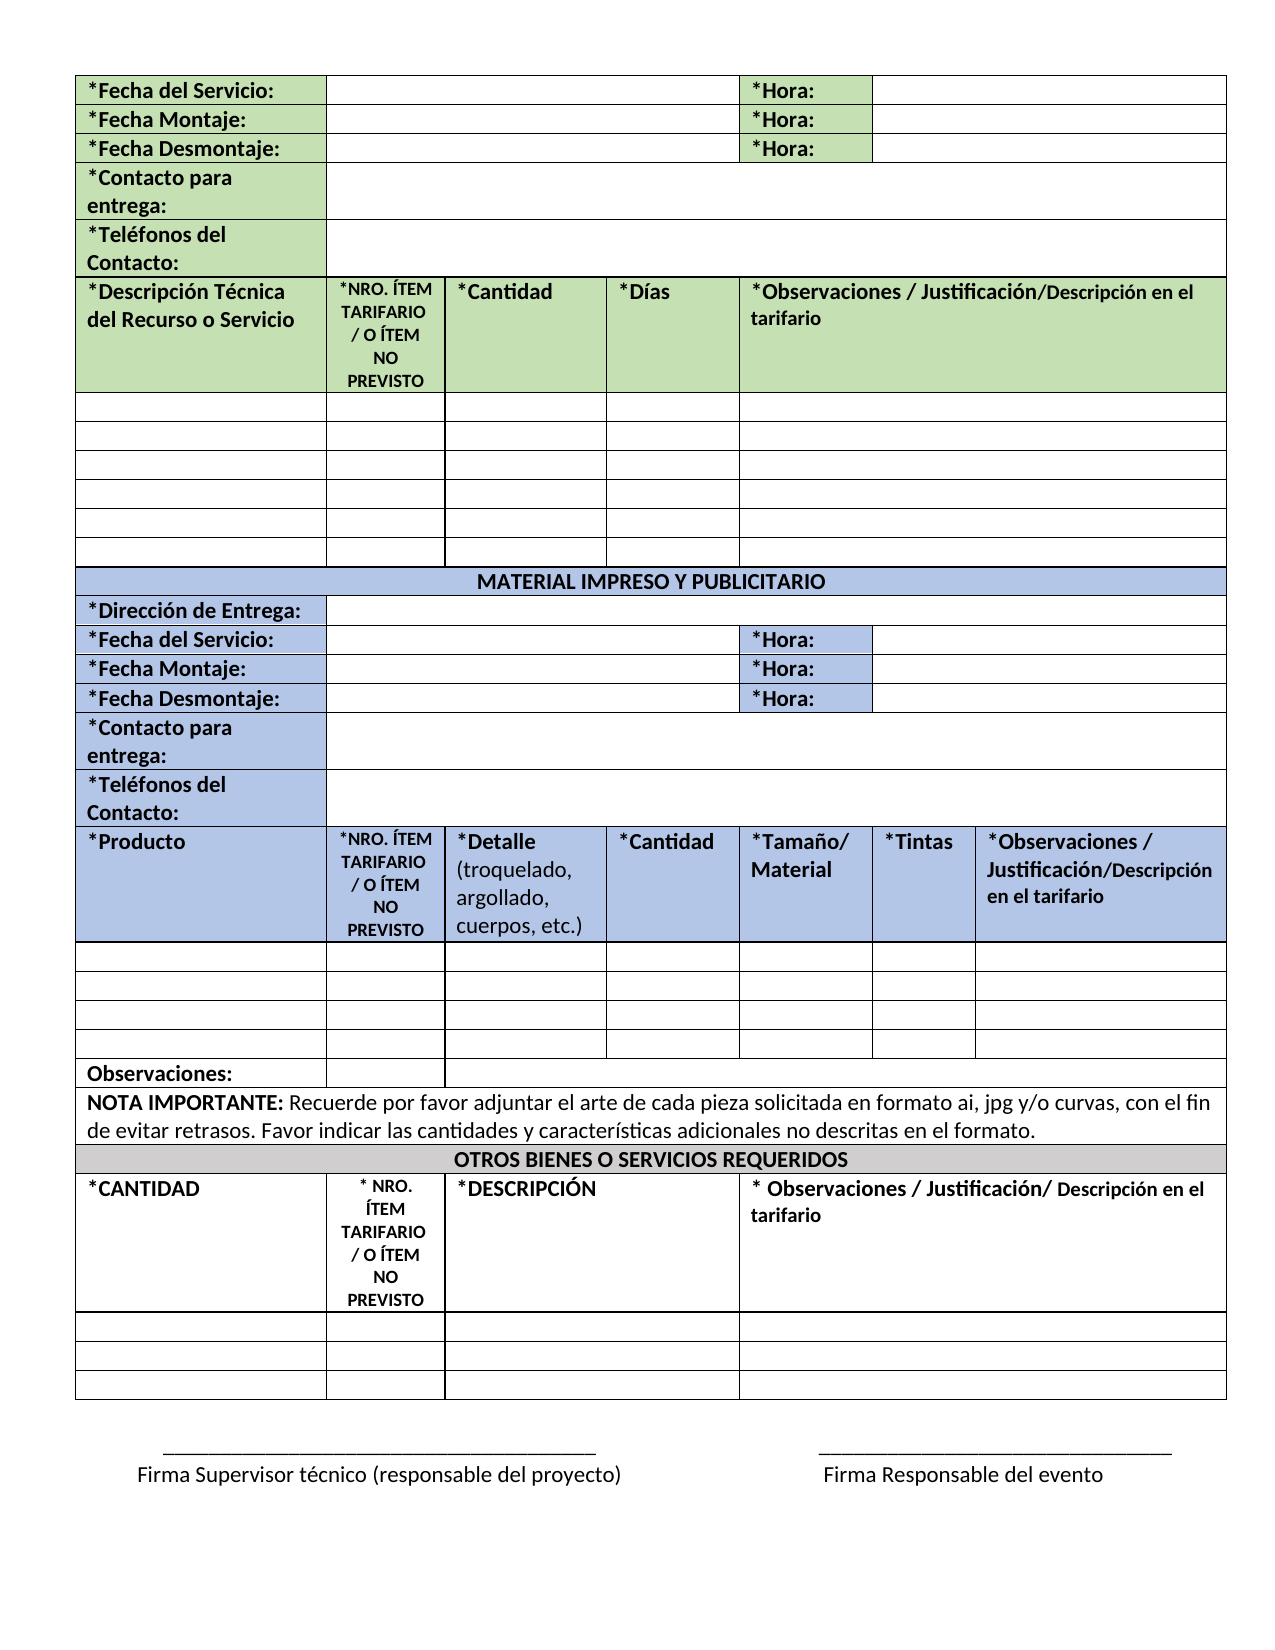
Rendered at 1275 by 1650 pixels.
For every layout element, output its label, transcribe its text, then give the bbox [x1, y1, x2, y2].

table_cell MATERIAL IMPRESO Y PUBLICITARIO [76, 568, 1226, 595]
table_cell [607, 422, 739, 450]
table_cell [446, 972, 606, 999]
table_cell *Tamaño/ Material [740, 827, 872, 941]
table_cell *Hora: [740, 134, 872, 162]
table_cell *Dirección de Entrega: [76, 596, 326, 624]
table_cell [327, 393, 444, 421]
table_cell *Hora: [740, 684, 872, 712]
table_cell [740, 538, 1226, 566]
table_cell *Descripción Técnica del Recurso o Servicio [76, 278, 326, 392]
table_cell *Cantidad [446, 278, 606, 392]
table_cell *Observaciones / Justificación/Descripción en el tarifario [740, 278, 1226, 392]
table_cell [873, 1030, 975, 1058]
table_cell [446, 422, 606, 450]
table_cell *Contacto para entrega: [76, 713, 326, 769]
table_cell *Tintas [873, 827, 975, 941]
table_cell [446, 480, 606, 508]
table_cell [873, 105, 1226, 133]
table_cell *Hora: [740, 655, 872, 683]
table_cell [740, 1030, 872, 1058]
table_cell [740, 393, 1226, 421]
table_cell [327, 596, 1226, 624]
table_cell [740, 1342, 1226, 1369]
table_cell [873, 134, 1226, 162]
table_cell * NRO. ÍTEM TARIFARIO / O ÍTEM NO PREVISTO [327, 1174, 444, 1311]
table_cell [740, 509, 1226, 537]
table_cell *Hora: [740, 626, 872, 653]
table_cell [446, 1371, 739, 1399]
table_cell *Fecha Montaje: [76, 655, 326, 683]
table_cell [740, 422, 1226, 450]
table_cell [76, 1342, 326, 1369]
table_cell [446, 1001, 606, 1029]
table_cell [327, 538, 444, 566]
table_cell [327, 1059, 444, 1087]
table_cell [873, 943, 975, 971]
table_cell *Hora: [740, 76, 872, 104]
table_cell [446, 451, 606, 479]
table_cell *Fecha Desmontaje: [76, 684, 326, 712]
table_cell [446, 1059, 1226, 1087]
table_cell [76, 1001, 326, 1029]
text ______________________________________ _______________________________ [75, 1430, 1245, 1458]
table_cell [873, 626, 1226, 653]
table_cell *Fecha del Servicio: [76, 76, 326, 104]
table_cell [76, 1371, 326, 1399]
table_cell [76, 943, 326, 971]
table_cell [327, 1030, 444, 1058]
table_cell [607, 943, 739, 971]
table_cell [873, 655, 1226, 683]
table_cell *Fecha Montaje: [76, 105, 326, 133]
table_cell [607, 480, 739, 508]
table_cell * Observaciones / Justificación/ Descripción en el tarifario [740, 1174, 1226, 1311]
table_cell [740, 972, 872, 999]
table_cell *Fecha Desmontaje: [76, 134, 326, 162]
table_cell [607, 451, 739, 479]
table_cell [76, 538, 326, 566]
table_cell *Teléfonos del Contacto: [76, 220, 326, 276]
table_cell [607, 972, 739, 999]
table_cell *NRO. ÍTEM TARIFARIO / O ÍTEM NO PREVISTO [327, 278, 444, 392]
table_cell [607, 509, 739, 537]
table_cell *Cantidad [607, 827, 739, 941]
table_cell [976, 1030, 1226, 1058]
table_cell *Producto [76, 827, 326, 941]
table_cell [76, 1313, 326, 1341]
table_cell [740, 480, 1226, 508]
table_cell Observaciones: [76, 1059, 326, 1087]
table_cell [446, 1342, 739, 1369]
table_cell *DESCRIPCIÓN [446, 1174, 739, 1311]
table_cell [607, 1001, 739, 1029]
table_cell *Observaciones / Justificación/Descripción en el tarifario [976, 827, 1226, 941]
table_cell [446, 393, 606, 421]
table_cell *Días [607, 278, 739, 392]
table_cell [873, 972, 975, 999]
table_cell [76, 509, 326, 537]
table_cell [327, 626, 739, 653]
table_cell [76, 451, 326, 479]
table_cell [873, 1001, 975, 1029]
table_cell [327, 655, 739, 683]
table_cell [446, 1313, 739, 1341]
table_cell [327, 76, 739, 104]
table_cell [446, 538, 606, 566]
table_cell *Hora: [740, 105, 872, 133]
table_cell [327, 451, 444, 479]
table_cell *Fecha del Servicio: [76, 626, 326, 653]
table_cell [740, 1001, 872, 1029]
table_cell [327, 105, 739, 133]
table_cell [976, 1001, 1226, 1029]
table_cell [76, 1030, 326, 1058]
table_cell [327, 943, 444, 971]
table_cell [607, 393, 739, 421]
table_cell [327, 509, 444, 537]
table_cell [327, 713, 1226, 769]
table_cell [446, 509, 606, 537]
table_cell [327, 480, 444, 508]
table_cell [327, 422, 444, 450]
table_cell [327, 1313, 444, 1341]
table_cell [740, 943, 872, 971]
table_cell [327, 1342, 444, 1369]
table_cell [76, 422, 326, 450]
table_cell *NRO. ÍTEM TARIFARIO / O ÍTEM NO PREVISTO [327, 827, 444, 941]
table_cell *CANTIDAD [76, 1174, 326, 1311]
table_cell *Detalle (troquelado, argollado, cuerpos, etc.) [446, 827, 606, 941]
table_cell *Contacto para entrega: [76, 163, 326, 219]
table_cell [327, 684, 739, 712]
table_cell [327, 220, 1226, 276]
table_cell [740, 1313, 1226, 1341]
table_cell [607, 538, 739, 566]
table_cell NOTA IMPORTANTE: Recuerde por favor adjuntar el arte de cada pieza solicitada en formato ai, jpg y/o curvas, con el fin de evitar retrasos. Favor indicar las cantidades y características adicionales no descritas en el formato. [76, 1088, 1226, 1144]
table_cell [976, 943, 1226, 971]
table_cell [446, 1030, 606, 1058]
table_cell [76, 480, 326, 508]
table_cell [873, 76, 1226, 104]
table_cell [327, 770, 1226, 826]
table_cell OTROS BIENES O SERVICIOS REQUERIDOS [76, 1145, 1226, 1173]
table_cell *Teléfonos del Contacto: [76, 770, 326, 826]
table_cell [740, 1371, 1226, 1399]
table_cell [327, 1001, 444, 1029]
table_cell [607, 1030, 739, 1058]
table_cell [76, 972, 326, 999]
table_cell [446, 943, 606, 971]
table_cell [327, 163, 1226, 219]
table_cell [76, 393, 326, 421]
table_cell [873, 684, 1226, 712]
table_cell [740, 451, 1226, 479]
table_cell [327, 972, 444, 999]
table_cell [327, 1371, 444, 1399]
text Firma Supervisor técnico (responsable del proyecto) Firma Responsable del evento [75, 1460, 1245, 1488]
table_cell [327, 134, 739, 162]
table_cell [976, 972, 1226, 999]
